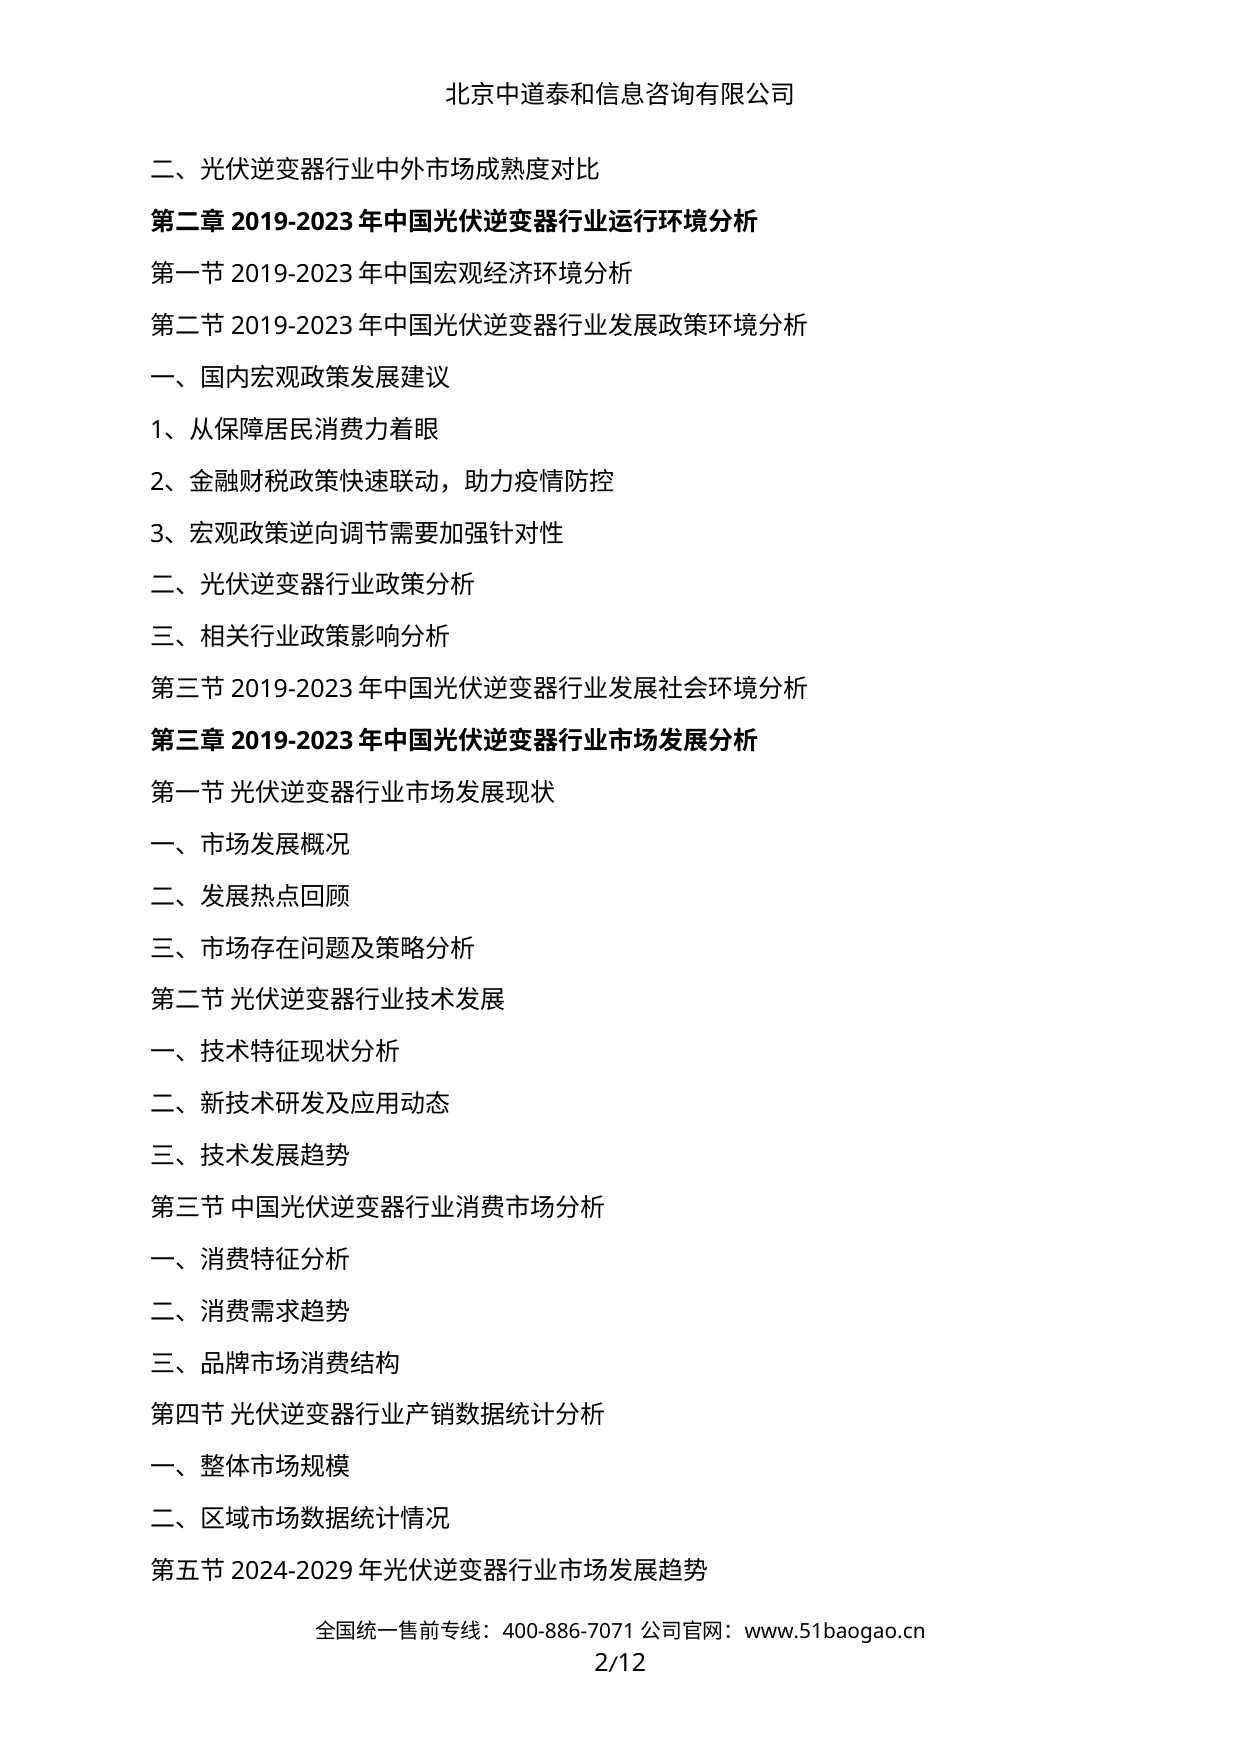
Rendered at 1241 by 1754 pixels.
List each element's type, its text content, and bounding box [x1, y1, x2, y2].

text 第一节 光伏逆变器行业市场发展现状 [150, 772, 1090, 809]
text 第三章 2019-2023年中国光伏逆变器行业市场发展分析 [150, 721, 1090, 757]
text 第四节 光伏逆变器行业产销数据统计分析 [150, 1395, 1090, 1431]
text 第二章 2019-2023年中国光伏逆变器行业运行环境分析 [150, 202, 1090, 238]
text 第五节 2024-2029年光伏逆变器行业市场发展趋势 [150, 1551, 1090, 1587]
text 一、消费特征分析 [150, 1239, 1090, 1276]
text 第一节 2019-2023年中国宏观经济环境分析 [150, 254, 1090, 290]
text 一、市场发展概况 [150, 824, 1090, 861]
text 二、发展热点回顾 [150, 876, 1090, 912]
text 二、新技术研发及应用动态 [150, 1084, 1090, 1120]
text 第三节 2019-2023年中国光伏逆变器行业发展社会环境分析 [150, 669, 1090, 705]
text 3、宏观政策逆向调节需要加强针对性 [150, 513, 1090, 549]
text 三、相关行业政策影响分析 [150, 617, 1090, 653]
text 一、国内宏观政策发展建议 [150, 357, 1090, 394]
text 二、光伏逆变器行业政策分析 [150, 565, 1090, 601]
text 二、区域市场数据统计情况 [150, 1499, 1090, 1535]
text 三、市场存在问题及策略分析 [150, 928, 1090, 964]
text 一、整体市场规模 [150, 1447, 1090, 1483]
text 2、金融财税政策快速联动，助力疫情防控 [150, 461, 1090, 497]
text 1、从保障居民消费力着眼 [150, 409, 1090, 446]
text 三、技术发展趋势 [150, 1136, 1090, 1172]
text 二、光伏逆变器行业中外市场成熟度对比 [150, 150, 1090, 186]
text 三、品牌市场消费结构 [150, 1343, 1090, 1379]
text 二、消费需求趋势 [150, 1291, 1090, 1327]
text 第三节 中国光伏逆变器行业消费市场分析 [150, 1187, 1090, 1224]
text 第二节 2019-2023年中国光伏逆变器行业发展政策环境分析 [150, 306, 1090, 342]
text 第二节 光伏逆变器行业技术发展 [150, 980, 1090, 1016]
text 一、技术特征现状分析 [150, 1032, 1090, 1068]
